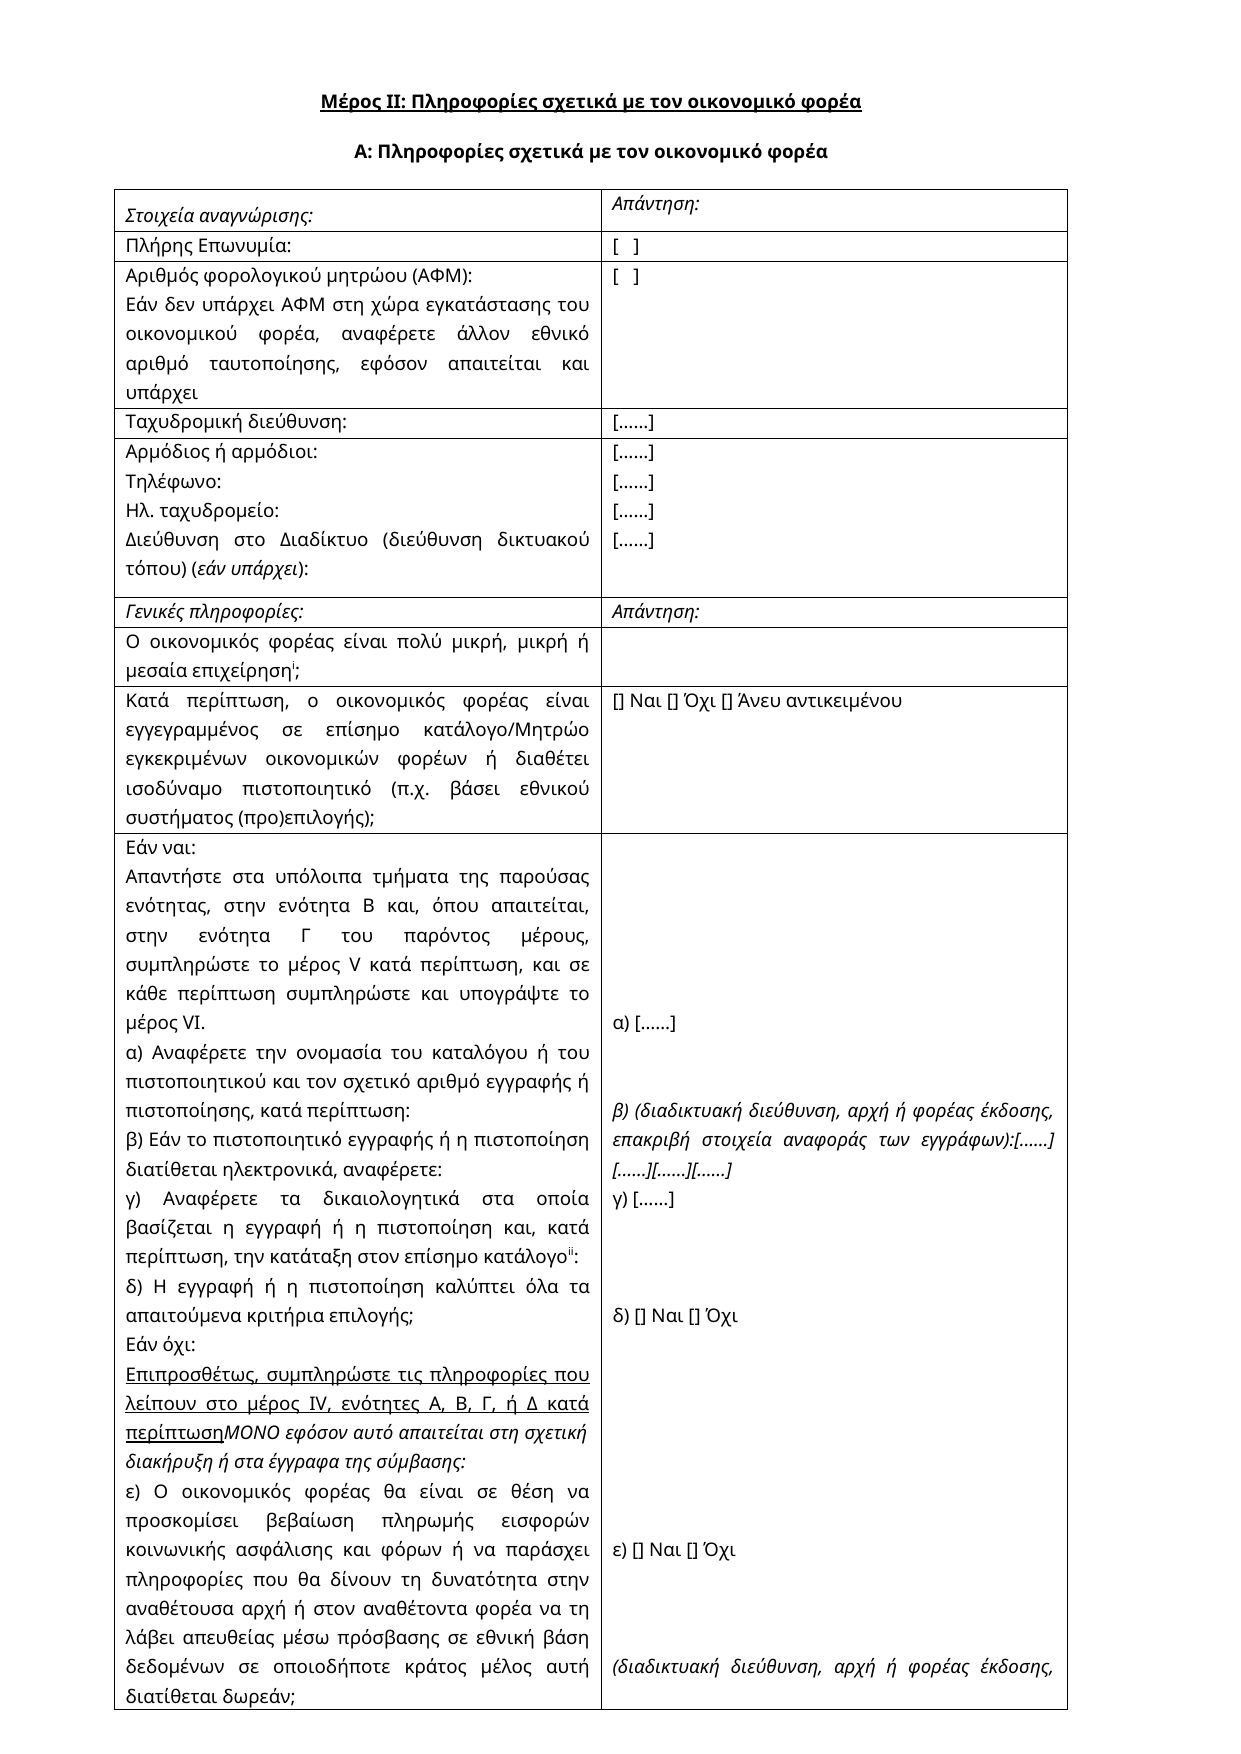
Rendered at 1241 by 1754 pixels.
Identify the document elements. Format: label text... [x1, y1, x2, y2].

table_cell Απάντηση: [602, 598, 1067, 627]
table_cell Γενικές πληροφορίες: [115, 598, 601, 627]
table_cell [602, 834, 1067, 1708]
table_cell Αρμόδιος ή αρμόδιοι: Τηλέφωνο: Ηλ. ταχυδρομείο: Διεύθυνση στο Διαδίκτυο (διεύθυνση δικτυακού τόπου) (εάν υπάρχει): [115, 439, 601, 597]
table_cell Πλήρης Επωνυμία: [115, 232, 601, 261]
table_cell [602, 628, 1067, 686]
table_cell Κατά περίπτωση, ο οικονομικός φορέας είναι εγγεγραμμένος σε επίσημο κατάλογο/Μητρώο εγκεκριμένων οικονομικών φορέων ή διαθέτει ισοδύναμο πιστοποιητικό (π.χ. βάσει εθνικού συστήματος (προ)επιλογής); [115, 687, 601, 833]
table_cell Ταχυδρομική διεύθυνση: [115, 409, 601, 438]
table_cell [] Ναι [] Όχι [] Άνευ αντικειμένου [602, 687, 1067, 833]
table_header Απάντηση: [602, 190, 1067, 231]
text Α: Πληροφορίες σχετικά με τον οικονομικό φορέα [103, 139, 1078, 164]
text Μέρος II: Πληροφορίες σχετικά με τον οικονομικό φορέα [103, 89, 1078, 114]
table_cell [ ] [602, 232, 1067, 261]
table_cell [ ] [602, 262, 1067, 408]
table_cell Ο οικονομικός φορέας είναι πολύ μικρή, μικρή ή μεσαία επιχείρηση; [115, 628, 601, 686]
table_cell [……] [602, 409, 1067, 438]
table_header Στοιχεία αναγνώρισης: [115, 190, 601, 231]
table_cell Αριθμός φορολογικού μητρώου (ΑΦΜ): Εάν δεν υπάρχει ΑΦΜ στη χώρα εγκατάστασης του οικονομικού φορέα, αναφέρετε άλλον εθνικό αριθμό ταυτοποίησης, εφόσον απαιτείται και υπάρχει [115, 262, 601, 408]
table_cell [115, 834, 601, 1708]
table_cell [……] [……] [……] [……] [602, 439, 1067, 597]
